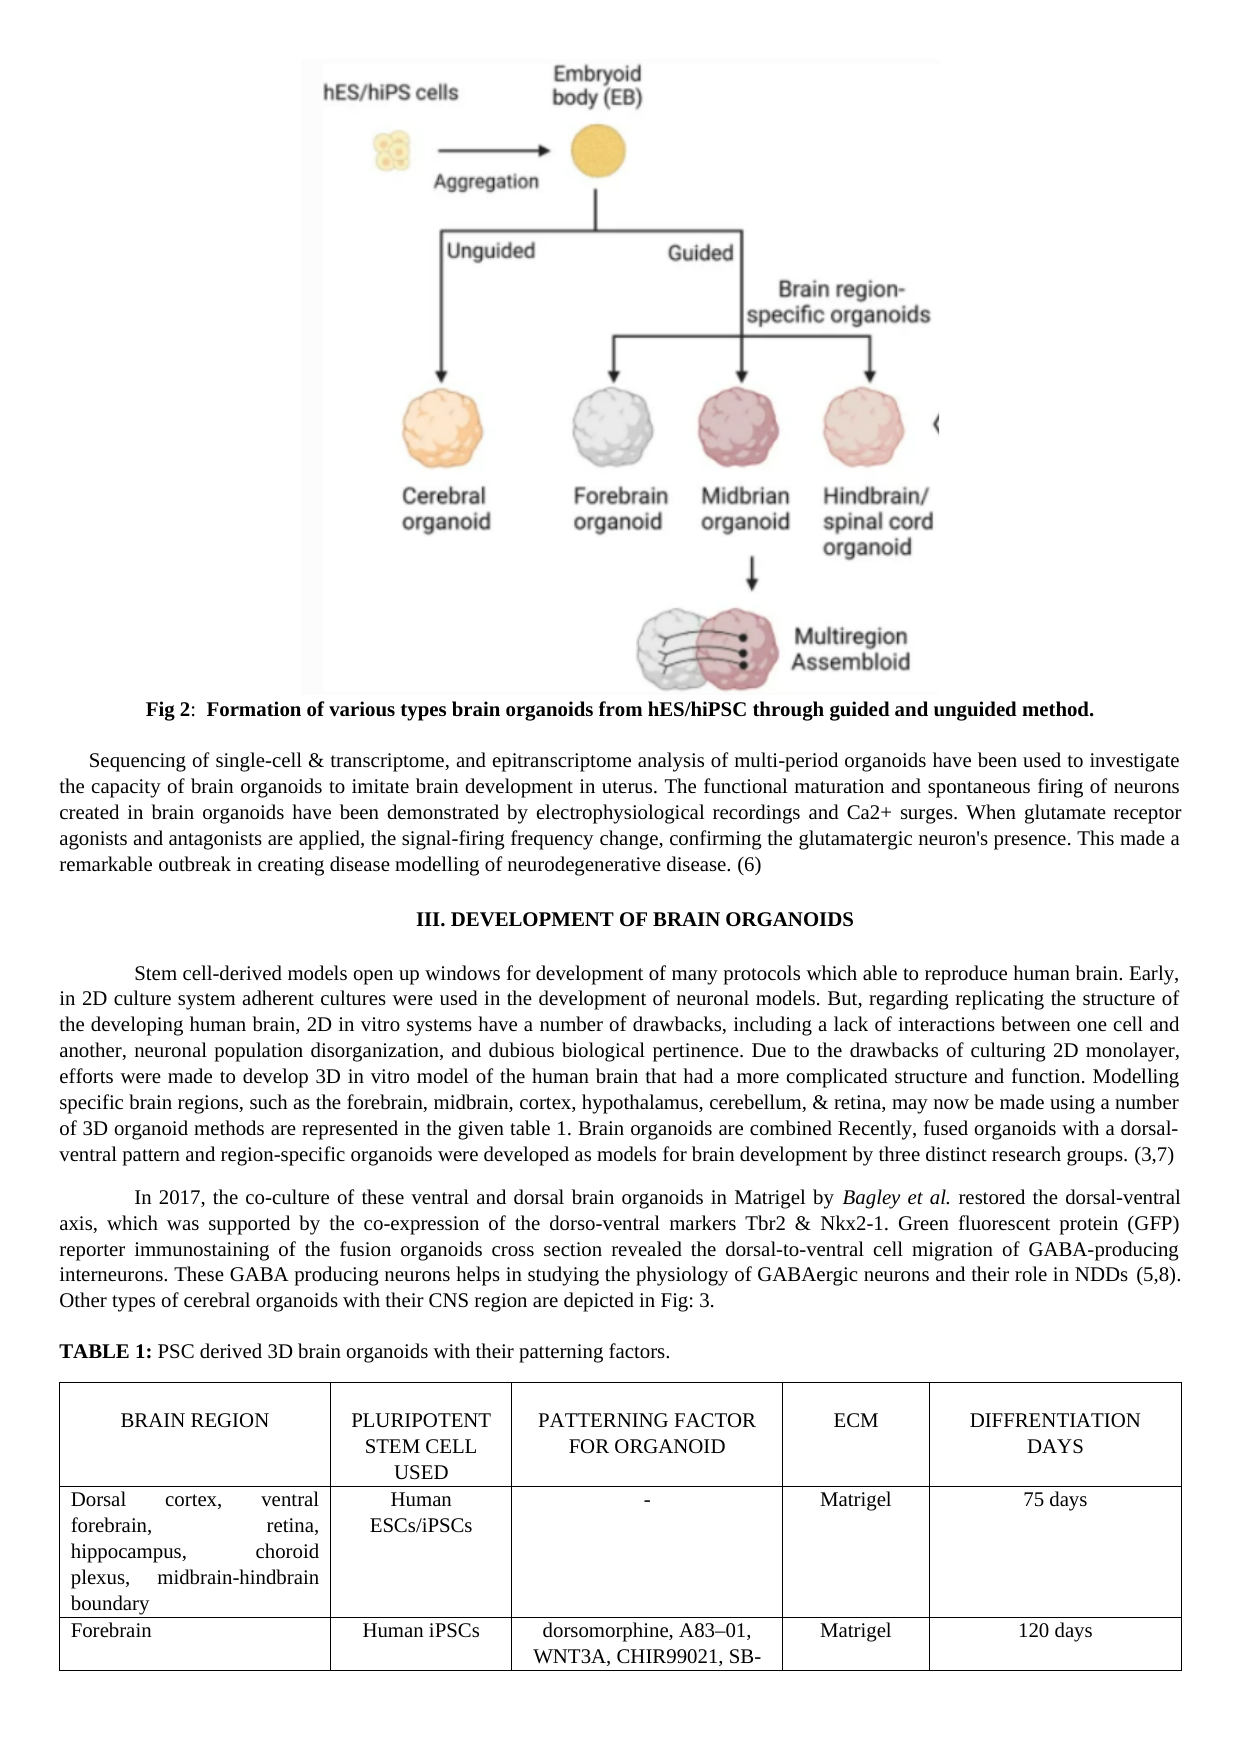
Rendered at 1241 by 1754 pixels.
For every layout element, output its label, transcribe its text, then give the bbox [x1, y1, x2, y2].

text III. DEVELOPMENT OF BRAIN ORGANOIDS [89, 907, 1181, 931]
table_header PATTERNING FACTOR FOR ORGANOID [512, 1383, 782, 1486]
text Sequencing of single-cell & transcriptome, and epitranscriptome analysis of multi-period organoids have been used to investigate the capacity of brain organoids to imitate brain development in uterus. The functional maturation and spontaneous firing of neurons created in brain organoids have been demonstrated by electrophysiological recordings and Ca2+ surges. When glutamate receptor agonists and antagonists are applied, the signal-firing frequency change, confirming the glutamatergic neuron's presence. This made a remarkable outbreak in creating disease modelling of neurodegenerative disease. [59, 748, 1181, 876]
table_cell - [512, 1487, 782, 1617]
table_cell Matrigel [783, 1618, 929, 1670]
table_cell Human iPSCs [331, 1618, 511, 1670]
table_cell 120 days [930, 1618, 1181, 1670]
table_cell Matrigel [783, 1487, 929, 1617]
table_cell 75 days [930, 1487, 1181, 1617]
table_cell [512, 1618, 782, 1670]
table_header PLURIPOTENT STEM CELL USED [331, 1383, 511, 1486]
text Fig 2: Formation of various types brain organoids from hES/hiPSC through guided and unguided method. [59, 696, 1181, 721]
table_header ECM [783, 1383, 929, 1486]
table_header BRAIN REGION [60, 1383, 330, 1486]
table_cell Human ESCs/iPSCs [331, 1487, 511, 1617]
table_header DIFFRENTIATION DAYS [930, 1383, 1181, 1486]
table_cell Forebrain [60, 1618, 330, 1670]
text In 2017, the co-culture of these ventral and dorsal brain organoids in Matrigel by Bagley et al. restored the dorsal-ventral axis, which was supported by the co-expression of the dorso-ventral markers Tbr2 & Nkx2-1. Green fluorescent protein (GFP) reporter immunostaining of the fusion organoids cross section revealed the dorsal-to-ventral cell migration of GABA-producing interneurons. These GABA producing neurons helps in studying the physiology of GABAergic neurons and their role in NDDs . Other types of cerebral organoids with their CNS region are depicted in Fig: 3. [59, 1184, 1181, 1312]
text TABLE 1: PSC derived 3D brain organoids with their patterning factors. [59, 1339, 1181, 1363]
text Stem cell-derived models open up windows for development of many protocols which able to reproduce human brain. Early, in 2D culture system adherent cultures were used in the development of neuronal models. But, regarding replicating the structure of the developing human brain, 2D in vitro systems have a number of drawbacks, including a lack of interactions between one cell and another, neuronal population disorganization, and dubious biological pertinence. Due to the drawbacks of culturing 2D monolayer, efforts were made to develop 3D in vitro model of the human brain that had a more complicated structure and function. Modelling specific brain regions, such as the forebrain, midbrain, cortex, hypothalamus, cerebellum, & retina, may now be made using a number of 3D organoid methods are represented in the given table 1. Brain organoids are combined Recently, fused organoids with a dorsal-ventral pattern and region-specific organoids were developed as models for brain development by three distinct research groups. [59, 960, 1181, 1166]
table_cell Dorsal cortex, ventral forebrain, retina, hippocampus, choroid plexus, midbrain-hindbrain boundary [60, 1487, 330, 1617]
picture [301, 59, 940, 695]
